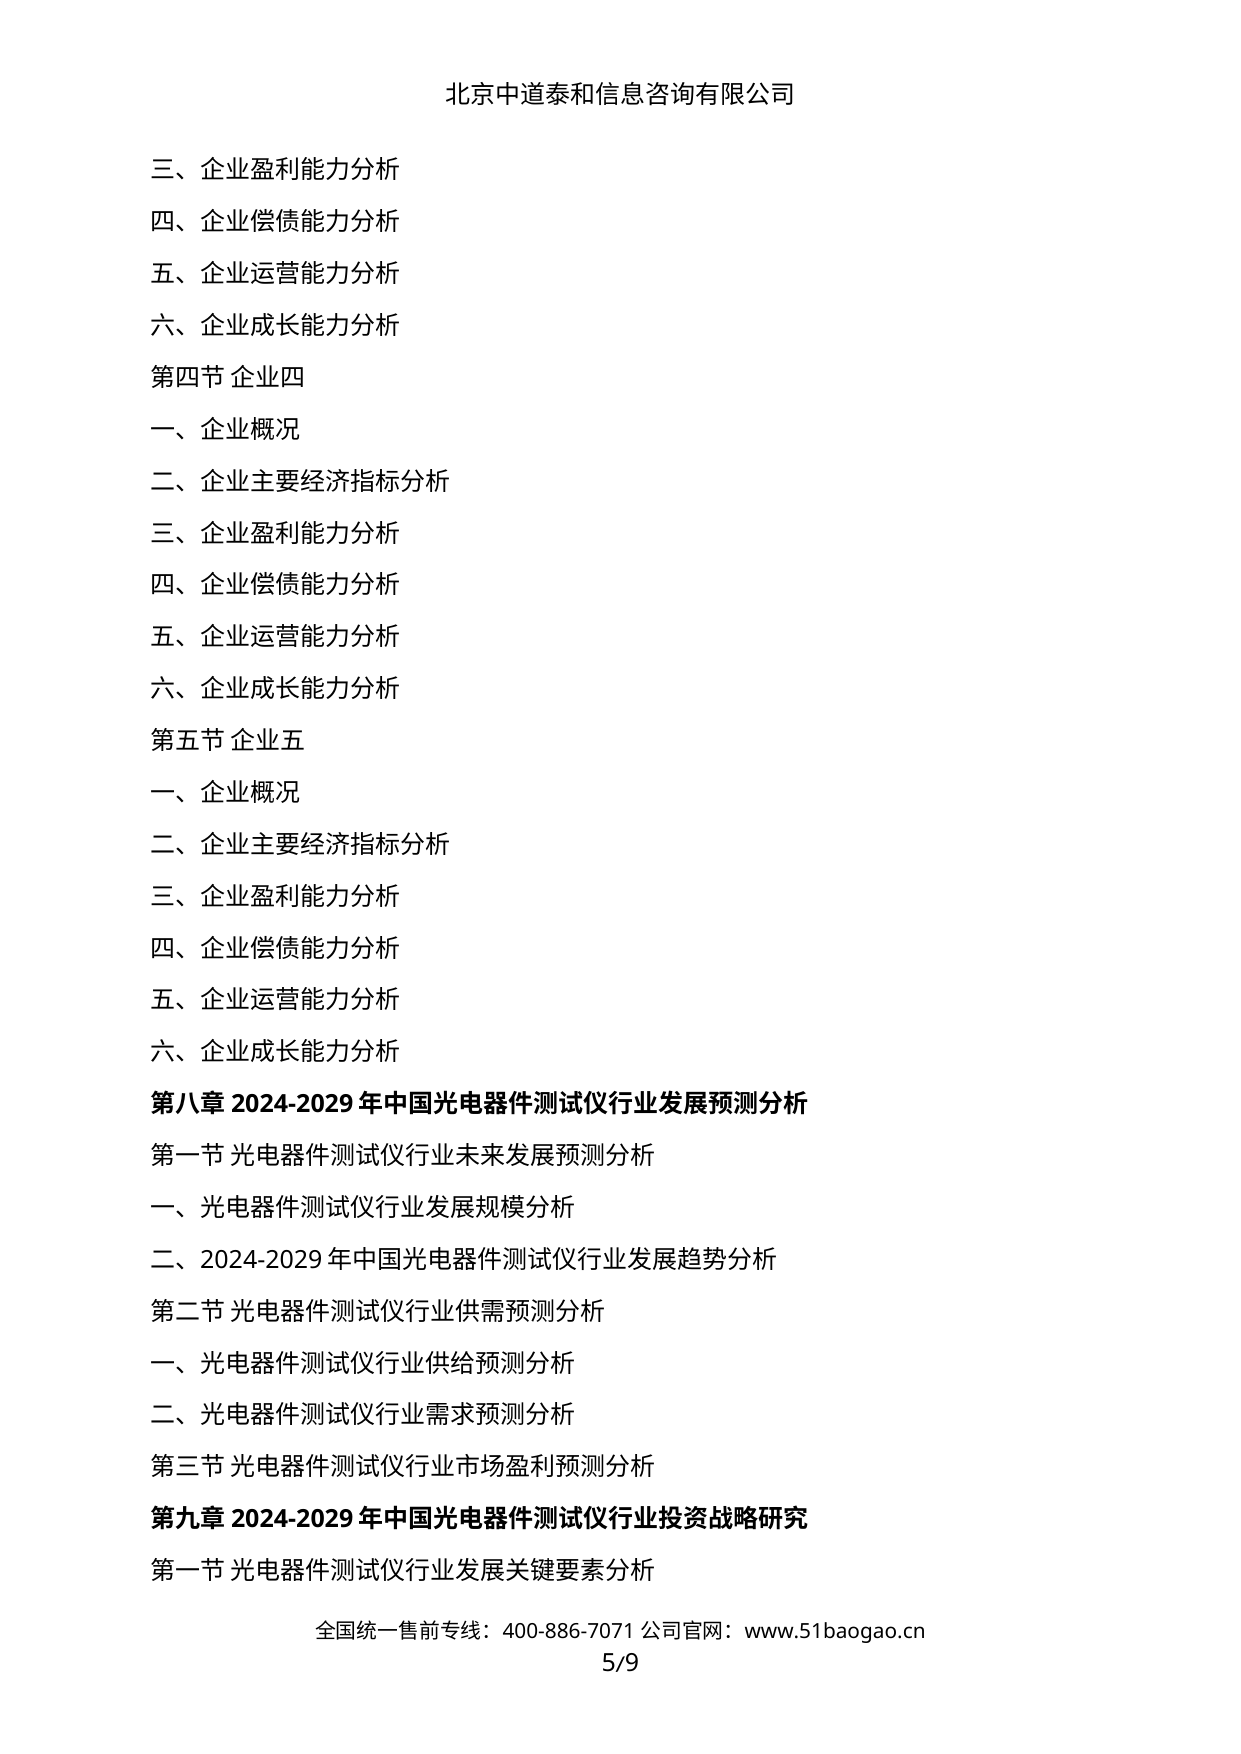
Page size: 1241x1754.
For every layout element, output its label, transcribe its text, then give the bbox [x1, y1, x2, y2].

text 三、企业盈利能力分析 [150, 876, 1090, 912]
text 六、企业成长能力分析 [150, 1032, 1090, 1068]
text 三、企业盈利能力分析 [150, 150, 1090, 186]
text 第二节 光电器件测试仪行业供需预测分析 [150, 1291, 1090, 1327]
text 第九章 2024-2029年中国光电器件测试仪行业投资战略研究 [150, 1499, 1090, 1535]
text 五、企业运营能力分析 [150, 254, 1090, 290]
text 二、企业主要经济指标分析 [150, 461, 1090, 497]
text 第三节 光电器件测试仪行业市场盈利预测分析 [150, 1447, 1090, 1483]
text 六、企业成长能力分析 [150, 306, 1090, 342]
text 第四节 企业四 [150, 357, 1090, 394]
text 一、企业概况 [150, 772, 1090, 809]
text 第五节 企业五 [150, 721, 1090, 757]
text 一、光电器件测试仪行业发展规模分析 [150, 1187, 1090, 1224]
text 二、光电器件测试仪行业需求预测分析 [150, 1395, 1090, 1431]
text 一、企业概况 [150, 409, 1090, 446]
text 五、企业运营能力分析 [150, 617, 1090, 653]
text 四、企业偿债能力分析 [150, 928, 1090, 964]
text 四、企业偿债能力分析 [150, 202, 1090, 238]
text 四、企业偿债能力分析 [150, 565, 1090, 601]
text 第八章 2024-2029年中国光电器件测试仪行业发展预测分析 [150, 1084, 1090, 1120]
text 一、光电器件测试仪行业供给预测分析 [150, 1343, 1090, 1379]
text 五、企业运营能力分析 [150, 980, 1090, 1016]
text 第一节 光电器件测试仪行业未来发展预测分析 [150, 1136, 1090, 1172]
text 六、企业成长能力分析 [150, 669, 1090, 705]
text 二、企业主要经济指标分析 [150, 824, 1090, 861]
text 二、2024-2029年中国光电器件测试仪行业发展趋势分析 [150, 1239, 1090, 1276]
text 第一节 光电器件测试仪行业发展关键要素分析 [150, 1551, 1090, 1587]
text 三、企业盈利能力分析 [150, 513, 1090, 549]
